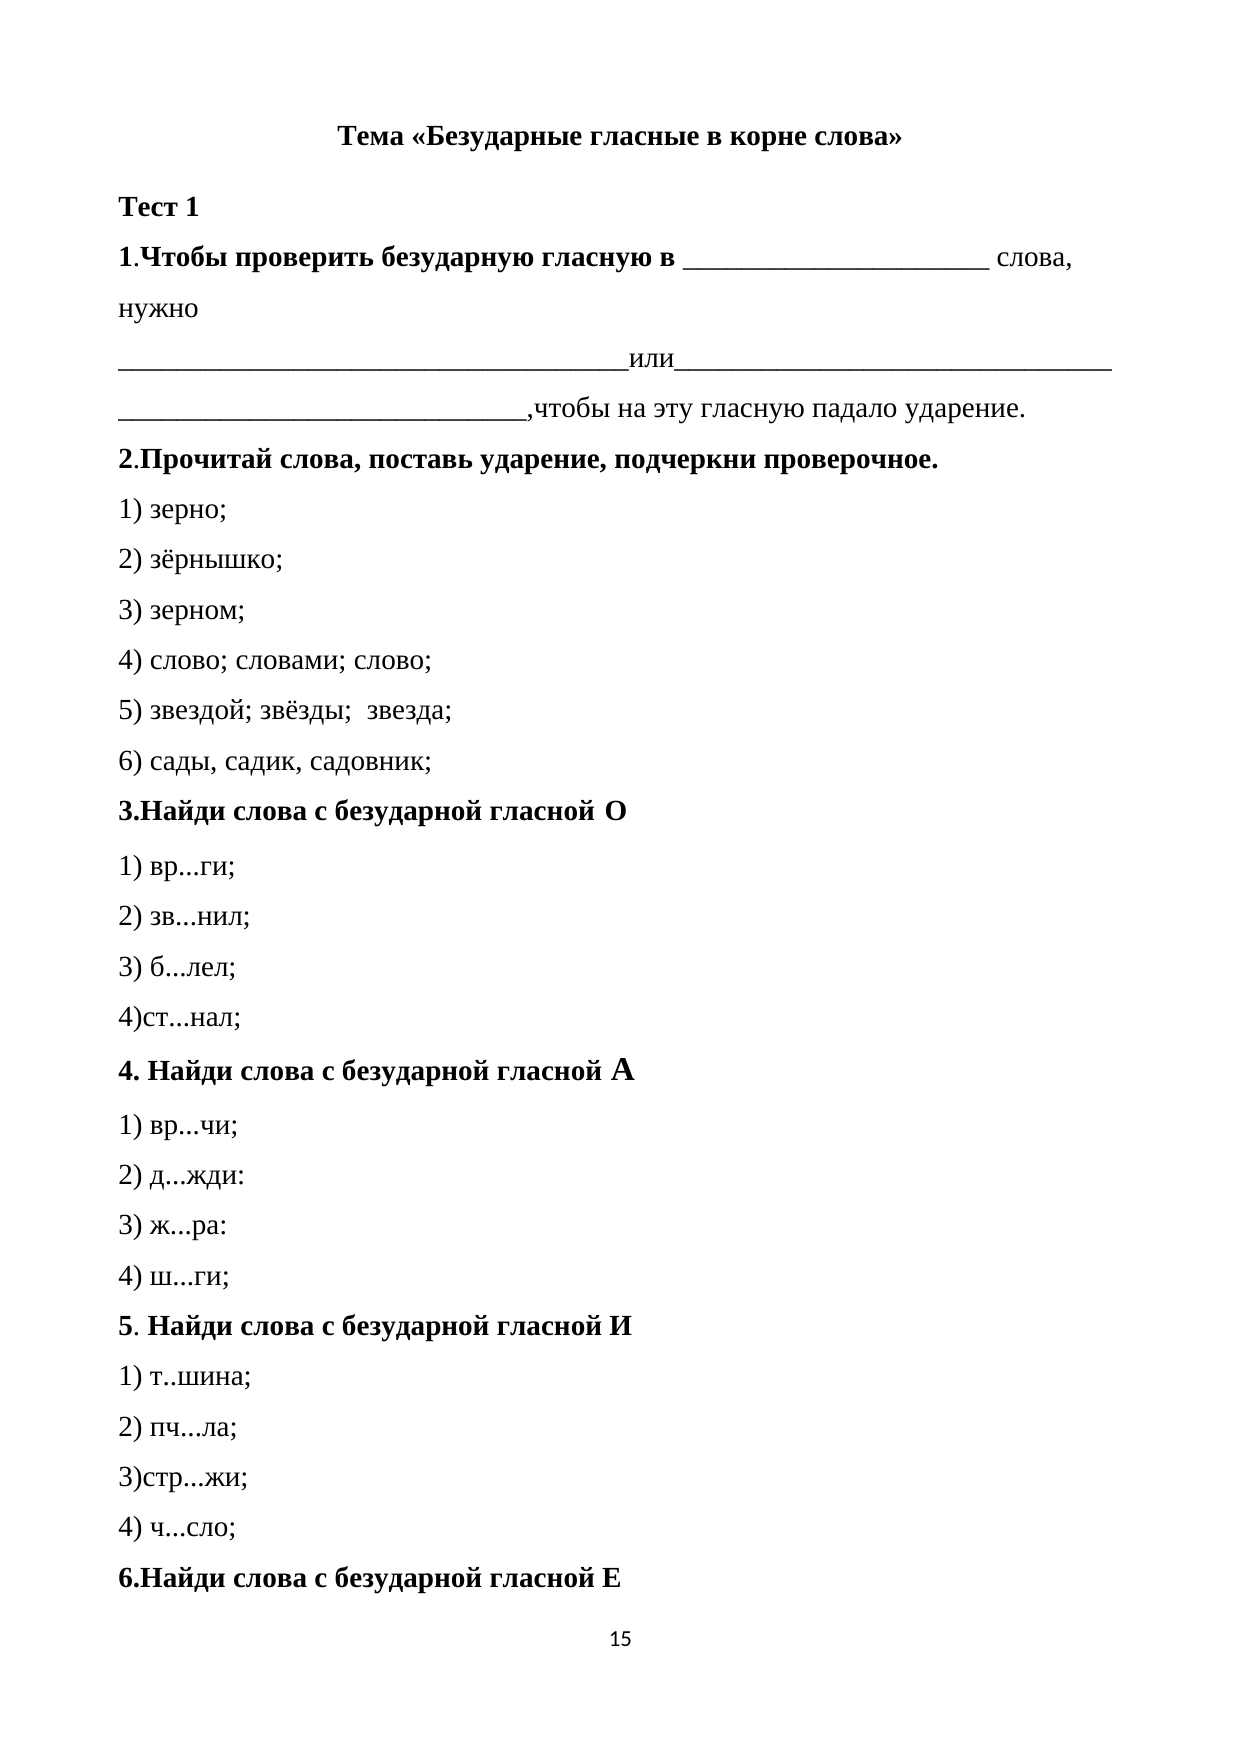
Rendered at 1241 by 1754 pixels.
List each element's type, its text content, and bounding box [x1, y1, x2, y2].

text 4)ст...нал; [118, 999, 1122, 1033]
text 2) пч...ла; [118, 1409, 1122, 1442]
text 1) вр...чи; [118, 1107, 1122, 1140]
text 1.Чтобы проверить безударную гласную в _____________________ слова, нужно ___________________________________или__________________________________________________________,чтобы на эту гласную падало ударение. [118, 239, 1122, 424]
text 4) ч...сло; [118, 1509, 1122, 1543]
text 2) д...жди: [118, 1157, 1122, 1191]
text Тема «Безударные гласные в корне слова» [118, 118, 1122, 152]
text 3) ж...ра: [118, 1207, 1122, 1241]
text 2) зёрнышко; [118, 541, 1122, 575]
text 6.Найди слова с безударной гласной Е [118, 1560, 1122, 1593]
text 3.Найди слова с безударной гласной О [118, 793, 1122, 827]
text 3) зерном; [118, 592, 1122, 625]
text 1) вр...ги; [118, 848, 1122, 882]
text 5. Найди слова с безударной гласной И [118, 1308, 1122, 1342]
text 5) звездой; звёзды; звезда; [118, 692, 1122, 726]
text 4. Найди слова с безударной гласной А [118, 1049, 1122, 1088]
text 3) б...лел; [118, 949, 1122, 982]
text 4) ш...ги; [118, 1258, 1122, 1291]
text 2) зв...нил; [118, 898, 1122, 932]
text 1) т..шина; [118, 1358, 1122, 1392]
text 6) сады, садик, садовник; [118, 743, 1122, 776]
text 4) слово; словами; слово; [118, 642, 1122, 676]
text 2.Прочитай слова, поставь ударение, подчеркни проверочное. [118, 441, 1122, 474]
text 3)стр...жи; [118, 1459, 1122, 1493]
text 1) зерно; [118, 491, 1122, 525]
text Тест 1 [118, 189, 1122, 223]
